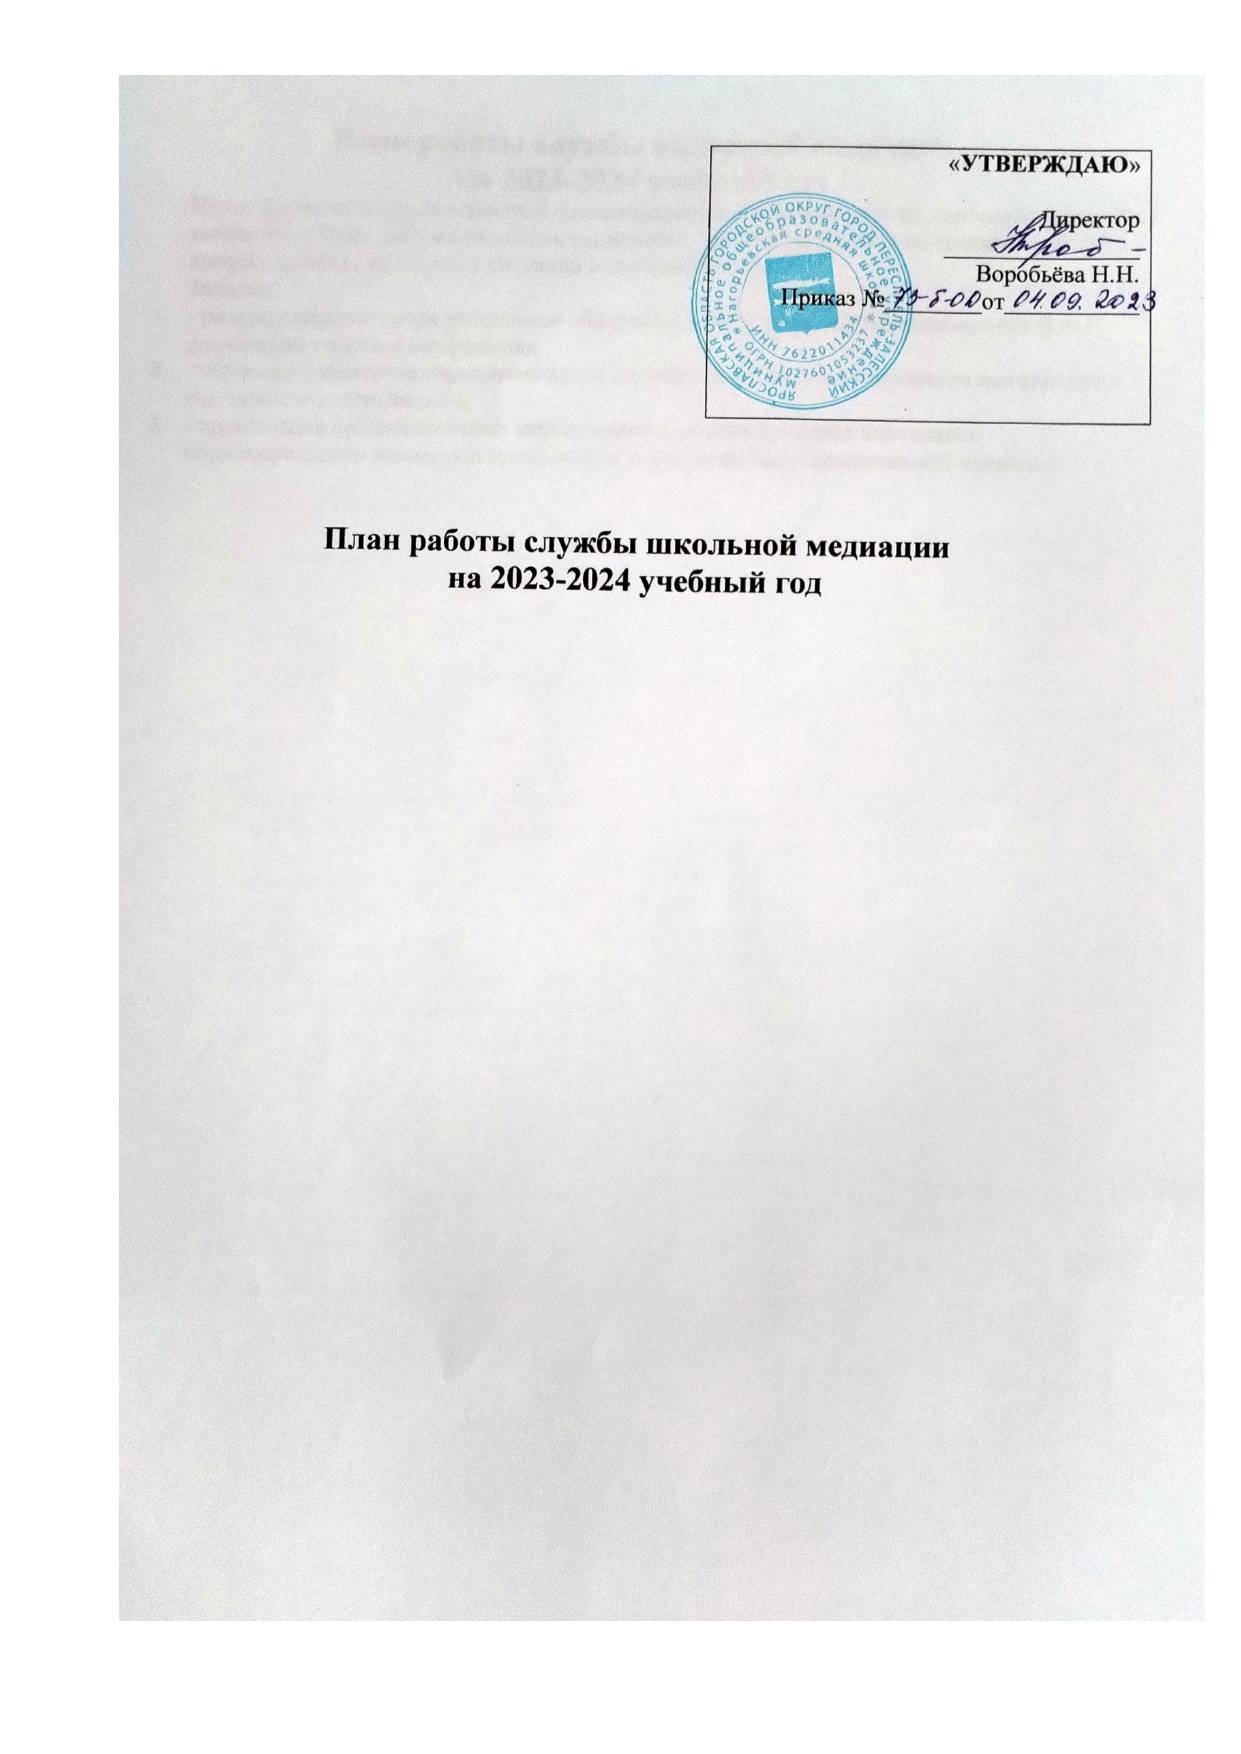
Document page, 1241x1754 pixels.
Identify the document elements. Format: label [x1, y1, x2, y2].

picture [117, 75, 1205, 1619]
